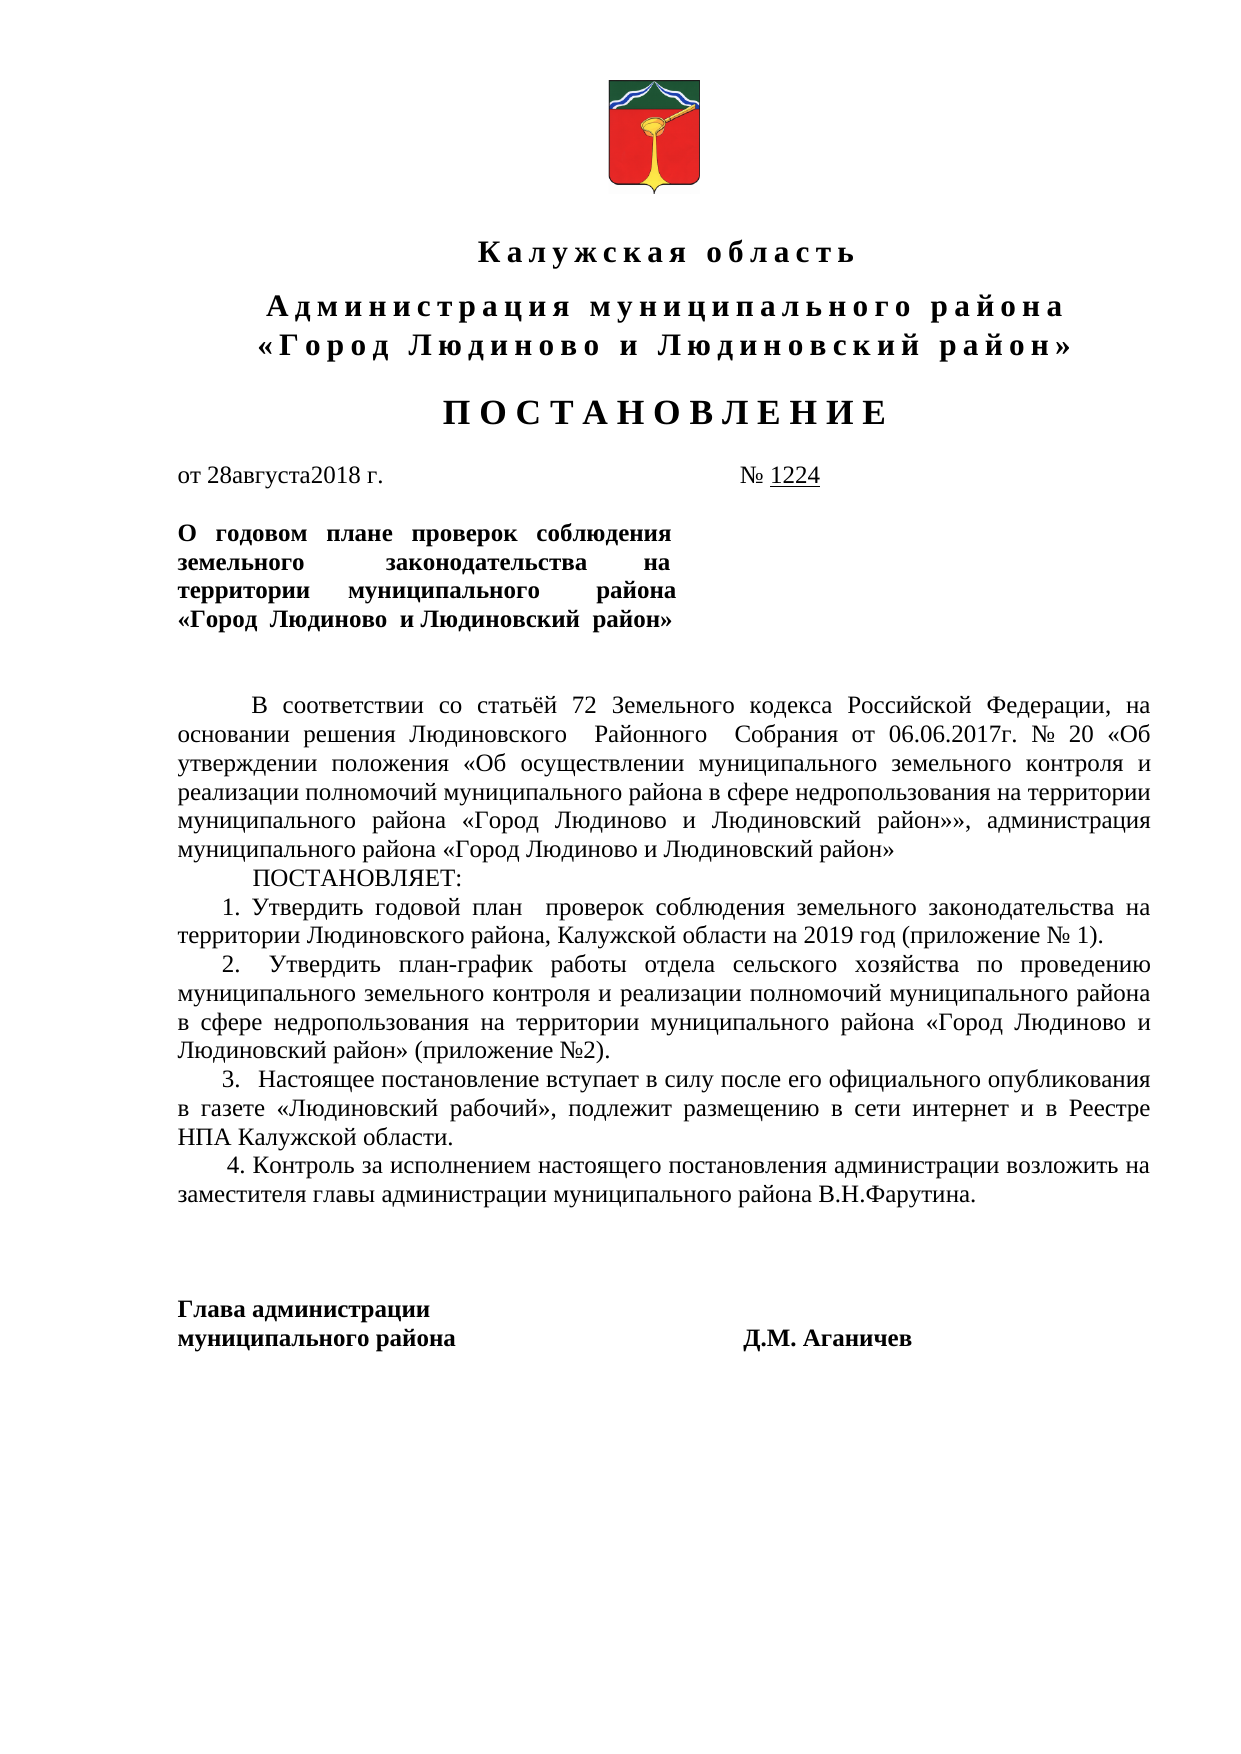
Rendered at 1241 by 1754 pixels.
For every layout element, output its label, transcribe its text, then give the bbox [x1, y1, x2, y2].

subtitle П О С Т А Н О В Л Е Н И Е [177, 391, 1152, 432]
text Администрация муниципального района [177, 287, 1152, 323]
text от 28августа2018 г. № 1224 [177, 461, 1152, 489]
text О годовом плане проверок соблюдения [177, 518, 1152, 547]
text земельного законодательства на [177, 547, 1152, 576]
list Настоящее постановление вступает в силу после его официального опубликования в газете «Людиновский рабочий», подлежит размещению в сети интернет и в Реестре НПА Калужской области. [177, 1064, 1152, 1151]
text ПОСТАНОВЛЯЕТ: [177, 863, 1152, 892]
text «Город Людиново и Людиновский район» [177, 604, 1152, 633]
list Утвердить годовой план проверок соблюдения земельного законодательства на территории Людиновского района, Калужской области на 2019 год (приложение № 1). [177, 892, 1152, 949]
list Утвердить план-график работы отдела сельского хозяйства по проведению муниципального земельного контроля и реализации полномочий муниципального района в сфере недропользования на территории муниципального района «Город Людиново и Людиновский район» (приложение №2). [177, 949, 1152, 1064]
picture [608, 80, 700, 194]
text 4. Контроль за исполнением настоящего постановления администрации возложить на заместителя главы администрации муниципального района В.Н.Фарутина. [177, 1151, 1152, 1208]
subtitle Калужская область [177, 233, 1154, 269]
text муниципального района Д.М. Аганичев [177, 1323, 1152, 1352]
text В соответствии со статьёй 72 Земельного кодекса Российской Федерации, на основании решения Людиновского Районного Собрания от 06.06.2017г. № 20 «Об утверждении положения «Об осуществлении муниципального земельного контроля и реализации полномочий муниципального района в сфере недропользования на территории муниципального района «Город Людиново и Людиновский район»», администрация муниципального района «Город Людиново и Людиновский район» [177, 691, 1152, 863]
text «Город Людиново и Людиновский район» [177, 326, 1152, 362]
text Глава администрации [177, 1294, 1152, 1323]
text территории муниципального района [177, 576, 1152, 604]
